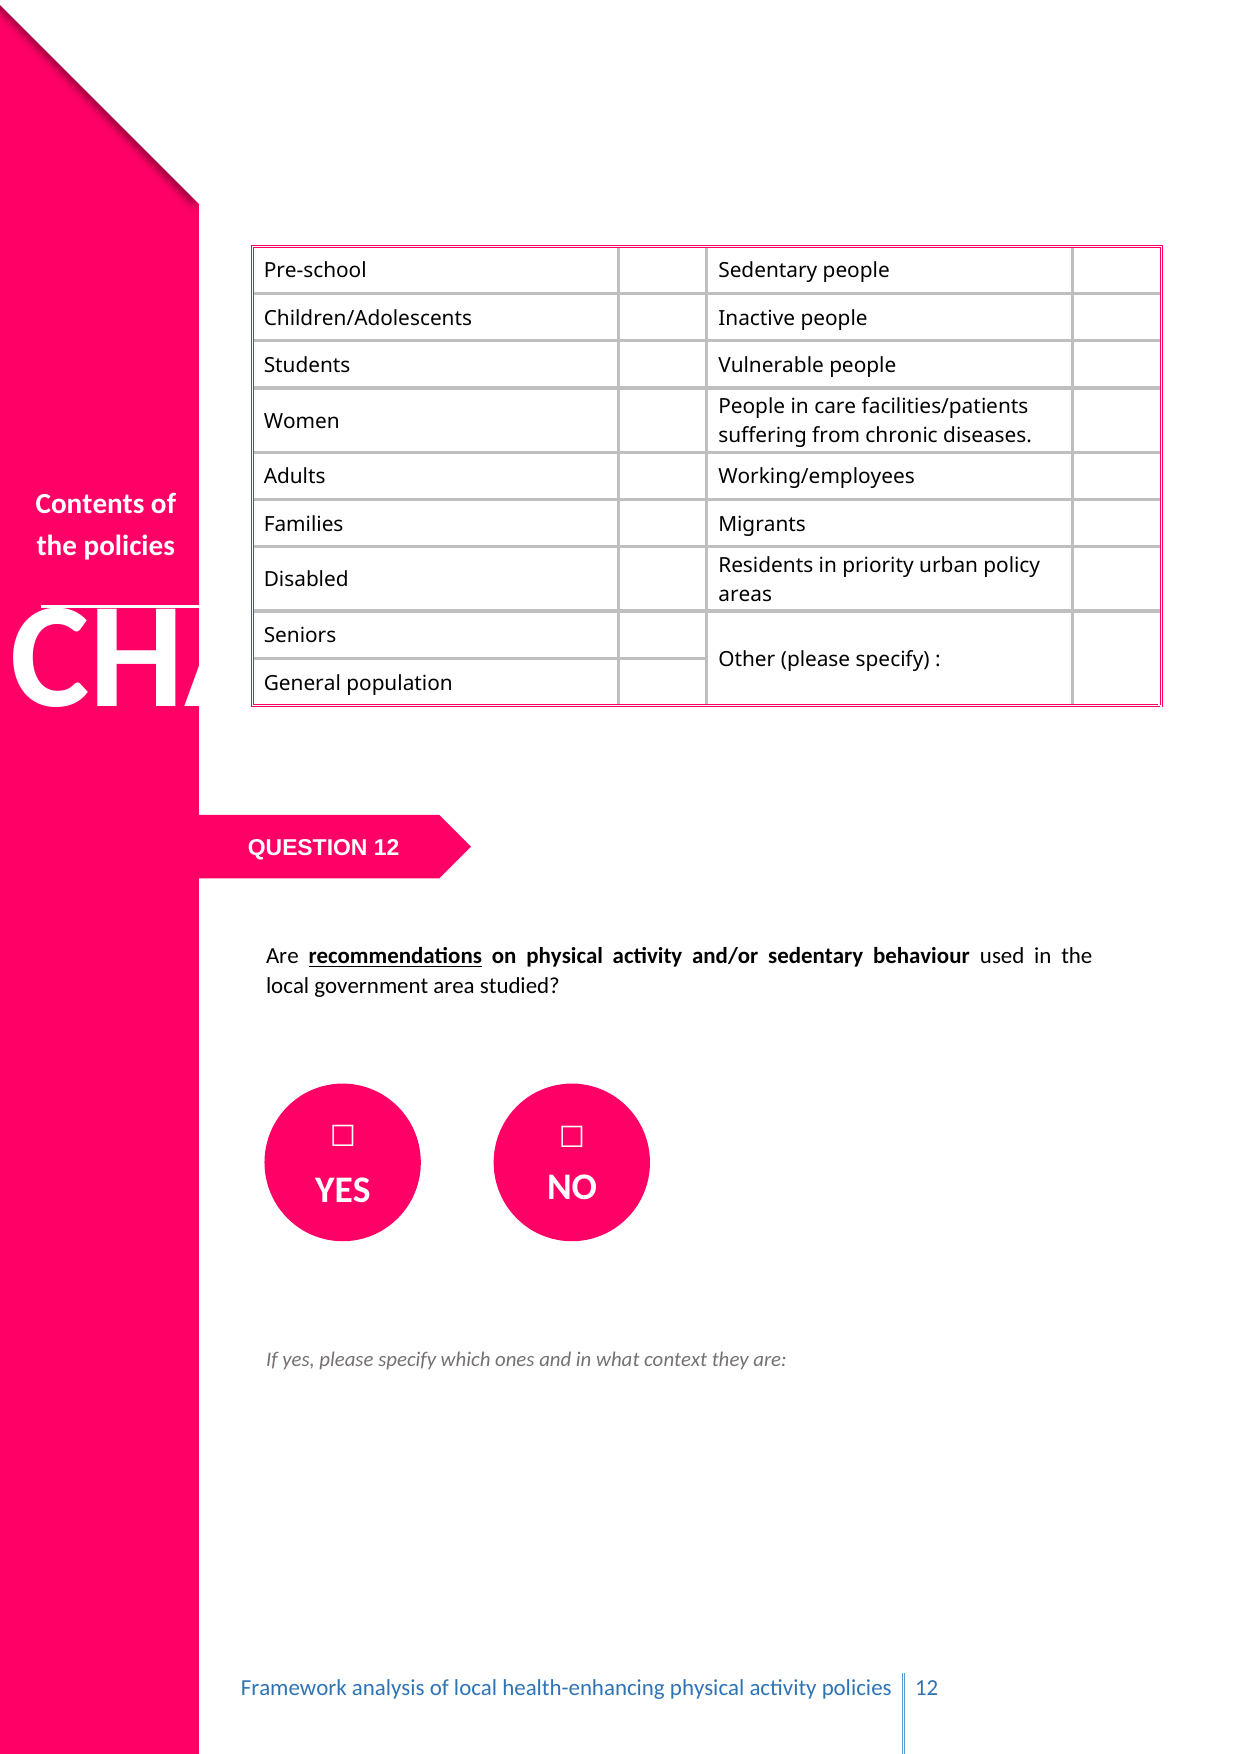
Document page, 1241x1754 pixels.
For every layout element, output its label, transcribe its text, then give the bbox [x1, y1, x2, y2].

table_header Sedentary people [708, 248, 1071, 292]
table_cell [620, 342, 705, 386]
table_header [1074, 248, 1160, 292]
table_cell [620, 295, 705, 339]
table_cell [1074, 548, 1160, 609]
table_cell [620, 454, 705, 498]
table_cell [1074, 613, 1160, 704]
table_cell [1074, 295, 1160, 339]
table_cell [620, 660, 705, 704]
table_cell [620, 613, 705, 657]
table_header Pre-school [254, 248, 617, 292]
table_cell Students [254, 342, 617, 386]
table_cell Adults [254, 454, 617, 498]
table_cell Working/employees [708, 454, 1071, 498]
table_cell [1074, 501, 1160, 545]
table_cell Migrants [708, 501, 1071, 545]
table_cell [620, 390, 705, 451]
table_header [620, 248, 705, 292]
text Are recommendations on physical activity and/or sedentary behaviour used in the local government area studied? [266, 941, 1092, 1000]
table_cell Inactive people [708, 295, 1071, 339]
table_cell [1074, 342, 1160, 386]
table_cell [1074, 454, 1160, 498]
table_cell [1074, 390, 1160, 451]
table_cell Seniors [254, 613, 617, 657]
table_cell Families [254, 501, 617, 545]
table_cell General population [254, 660, 617, 704]
table_cell Women [254, 390, 617, 451]
table_cell Residents in priority urban policy areas [708, 548, 1071, 609]
table_cell Other (please specify) : [708, 613, 1071, 704]
table_cell Vulnerable people [708, 342, 1071, 386]
table_cell [620, 501, 705, 545]
table_cell Disabled [254, 548, 617, 609]
table_cell People in care facilities/patients suffering from chronic diseases. [708, 390, 1071, 451]
text If yes, please specify which ones and in what context they are: [266, 1347, 1092, 1372]
table_cell Children/Adolescents [254, 295, 617, 339]
table_cell [620, 548, 705, 609]
